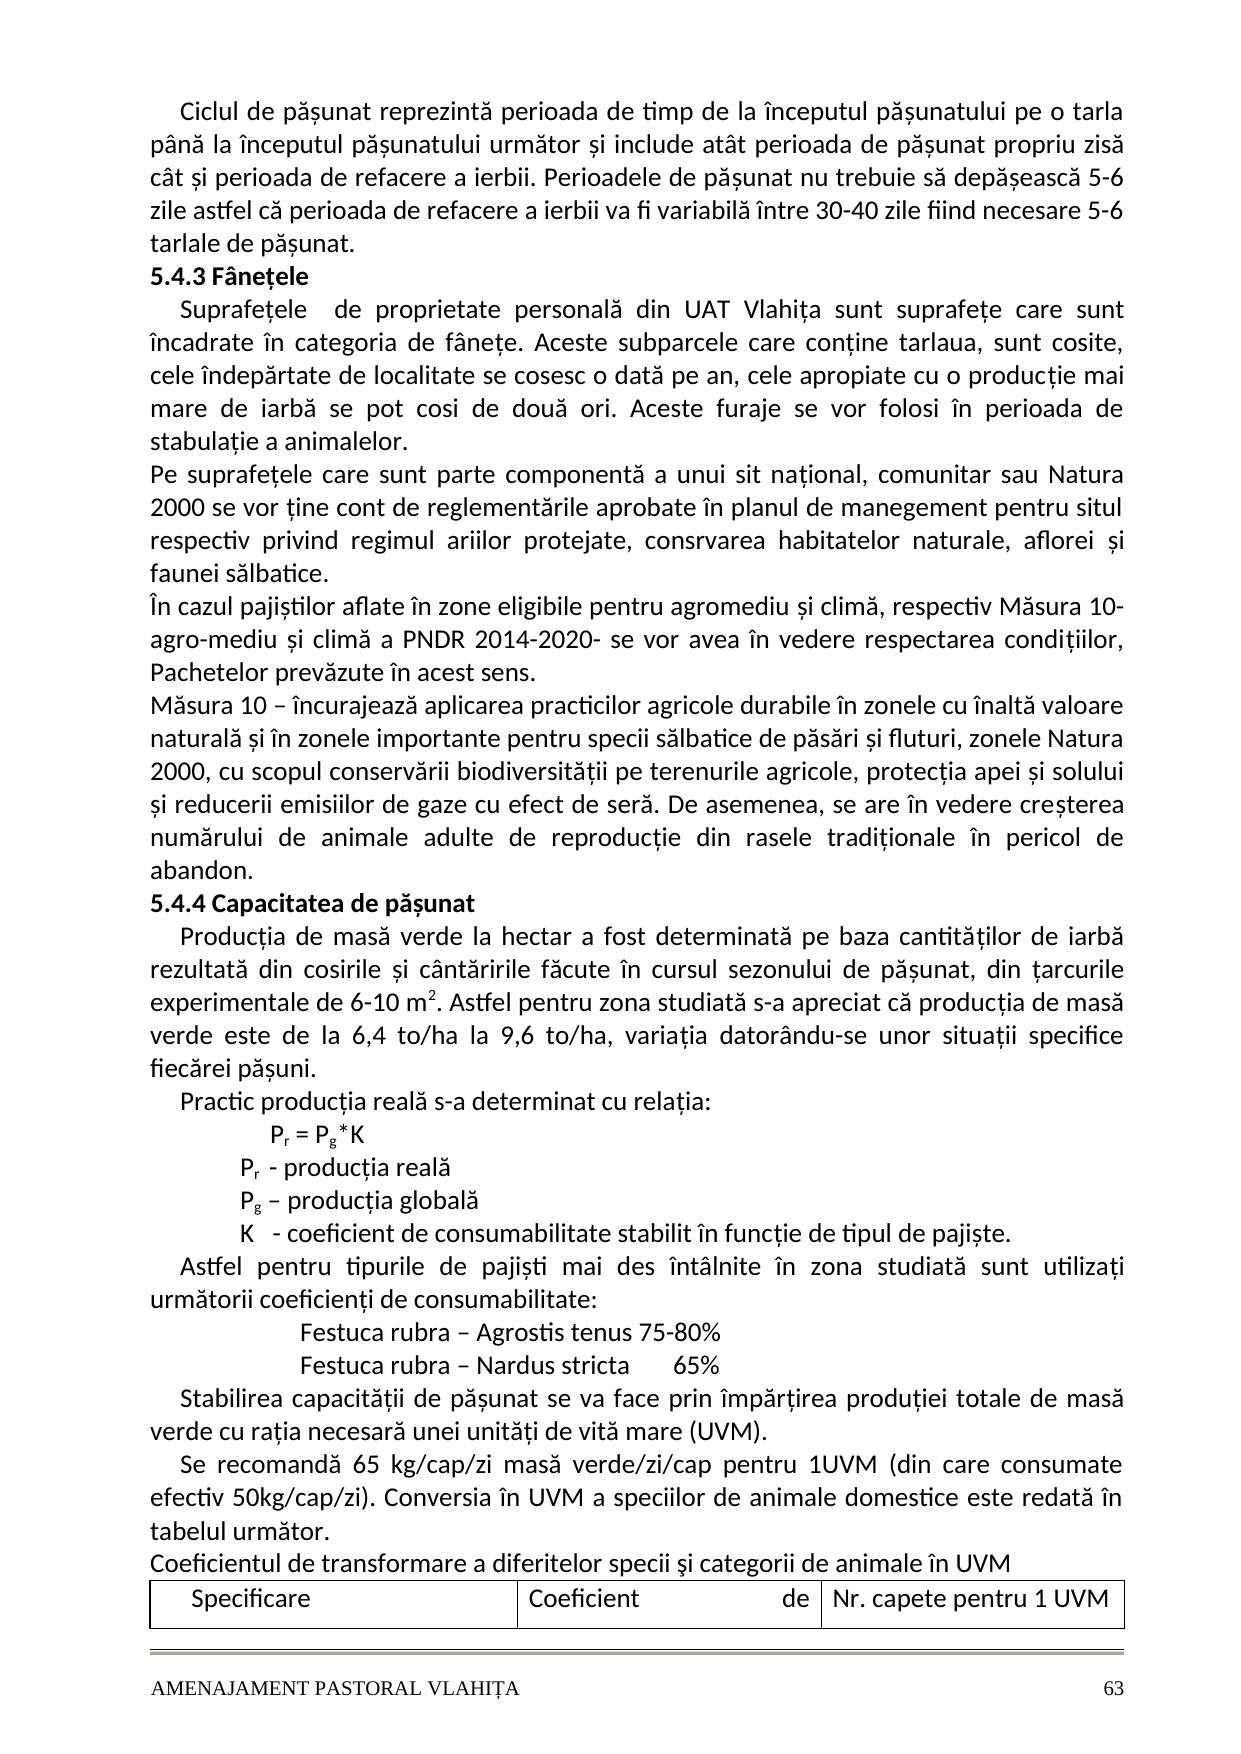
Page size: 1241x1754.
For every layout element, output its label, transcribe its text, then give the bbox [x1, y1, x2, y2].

text Producția de masă verde la hectar a fost determinată pe baza cantităților de iarbă rezultată din cosirile și cântăririle făcute în cursul sezonului de pășunat, din țarcurile experimentale de 6-10 m2. Astfel pentru zona studiată s-a apreciat că producția de masă verde este de la 6,4 to/ha la 9,6 to/ha, variația datorându-se unor situații specifice fiecărei pășuni. [150, 919, 1124, 1084]
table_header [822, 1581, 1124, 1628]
text Pr - producția reală [150, 1150, 1124, 1183]
text Pg – producția globală [150, 1183, 1124, 1216]
subtitle 5.4.3 Fânețele [150, 259, 1124, 292]
text Festuca rubra – Agrostis tenus 75-80% [150, 1316, 1124, 1348]
text În cazul pajiștilor aflate în zone eligibile pentru agromediu și climă, respectiv Măsura 10- agro-mediu și climă a PNDR 2014-2020- se vor avea în vedere respectarea condițiilor, Pachetelor prevăzute în acest sens. [150, 589, 1124, 688]
text Suprafețele de proprietate personală din UAT Vlahița sunt suprafețe care sunt încadrate în categoria de fânețe. Aceste subparcele care conţine tarlaua, sunt cosite, cele îndepărtate de localitate se cosesc o dată pe an, cele apropiate cu o producție mai mare de iarbă se pot cosi de două ori. Aceste furaje se vor folosi în perioada de stabulație a animalelor. [150, 292, 1124, 457]
text Astfel pentru tipurile de pajiști mai des întâlnite în zona studiată sunt utilizați următorii coeficienți de consumabilitate: [150, 1249, 1124, 1316]
text K - coeficient de consumabilitate stabilit în funcție de tipul de pajiște. [150, 1216, 1124, 1249]
text Practic producția reală s-a determinat cu relația: [150, 1084, 1124, 1117]
text Pe suprafețele care sunt parte componentă a unui sit național, comunitar sau Natura 2000 se vor ține cont de reglementările aprobate în planul de manegement pentru situl respectiv privind regimul ariilor protejate, consrvarea habitatelor naturale, aflorei și faunei sălbatice. [150, 457, 1124, 589]
text Coeficientul de transformare a diferitelor specii şi categorii de animale în UVM [150, 1547, 1124, 1580]
subtitle 5.4.4 Capacitatea de pășunat [150, 886, 1124, 919]
text Stabilirea capacității de pășunat se va face prin împărțirea produției totale de masă verde cu rația necesară unei unități de vită mare (UVM). [150, 1382, 1124, 1448]
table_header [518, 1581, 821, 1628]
text Măsura 10 – încurajează aplicarea practicilor agricole durabile în zonele cu înaltă valoare naturală și în zonele importante pentru specii sălbatice de păsări și fluturi, zonele Natura 2000, cu scopul conservării biodiversității pe terenurile agricole, protecția apei și solului și reducerii emisiilor de gaze cu efect de seră. De asemenea, se are în vedere creșterea numărului de animale adulte de reproducție din rasele tradiționale în pericol de abandon. [150, 688, 1124, 886]
text Festuca rubra – Nardus stricta 65% [150, 1348, 1124, 1382]
text Se recomandă 65 kg/cap/zi masă verde/zi/cap pentru 1UVM (din care consumate efectiv 50kg/cap/zi). Conversia în UVM a speciilor de animale domestice este redată în tabelul următor. [150, 1448, 1124, 1547]
text Pr = Pg*K [150, 1117, 1124, 1150]
text Ciclul de pășunat reprezintă perioada de timp de la începutul pășunatului pe o tarla până la începutul pășunatului următor și include atât perioada de pășunat propriu zisă cât și perioada de refacere a ierbii. Perioadele de pășunat nu trebuie să depășească 5-6 zile astfel că perioada de refacere a ierbii va fi variabilă între 30-40 zile fiind necesare 5-6 tarlale de pășunat. [150, 94, 1124, 259]
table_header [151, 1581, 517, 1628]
